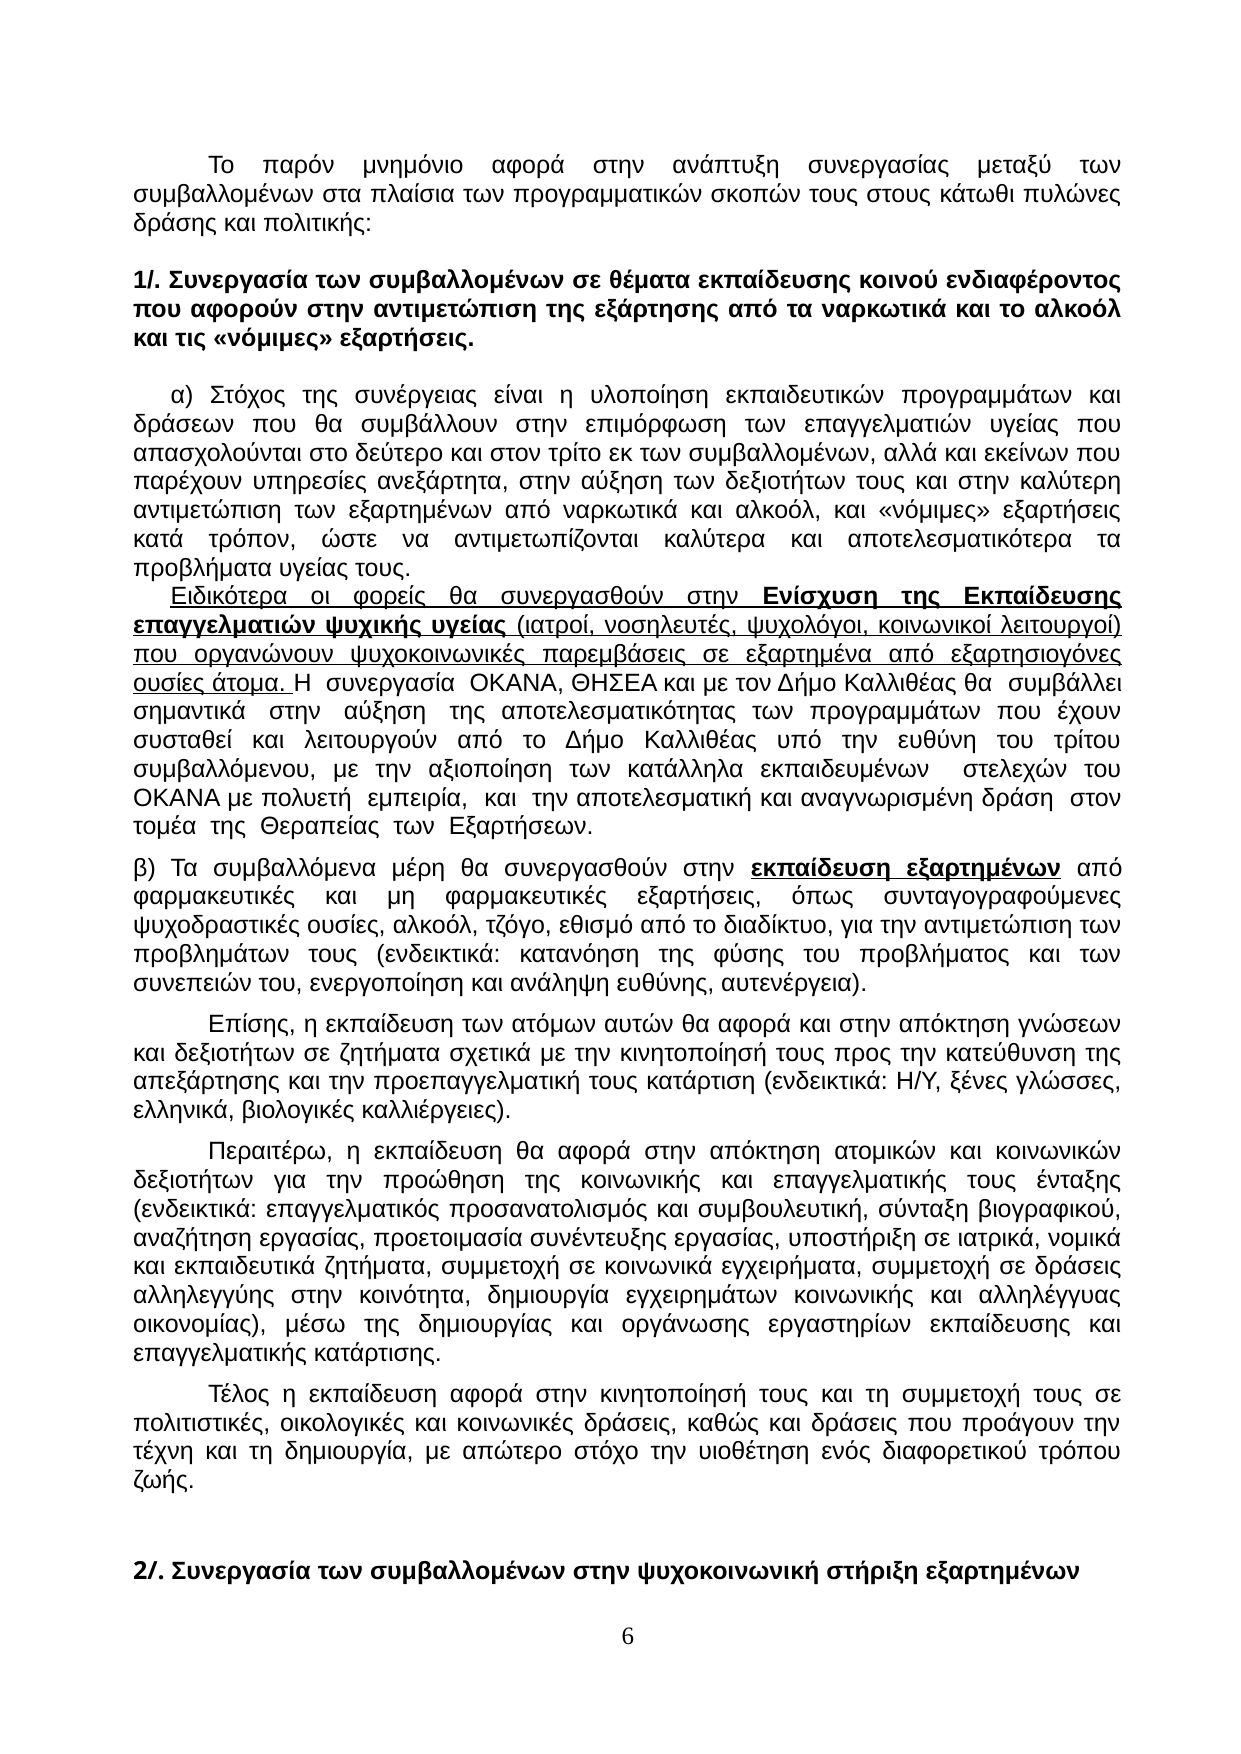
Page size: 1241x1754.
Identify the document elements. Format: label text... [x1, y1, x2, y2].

text Ειδικότερα οι φορείς θα συνεργασθούν στην Ενίσχυση της Εκπαίδευσης επαγγελματιών ψυχικής υγείας (ιατροί, νοσηλευτές, ψυχολόγοι, κοινωνικοί λειτουργοί) που οργανώνουν ψυχοκοινωνικές παρεμβάσεις σε εξαρτημένα από εξαρτησιογόνες ουσίες άτομα. Η συνεργασία ΟΚΑΝΑ, ΘΗΣΕΑ και με τον Δήμο Καλλιθέας θα συμβάλλει σημαντικά στην αύξηση της αποτελεσματικότητας των προγραμμάτων που έχουν συσταθεί και λειτουργούν από το Δήμο Καλλιθέας υπό την ευθύνη του τρίτου συμβαλλόμενου, με την αξιοποίηση των κατάλληλα εκπαιδευμένων στελεχών του ΟΚΑΝΑ με πολυετή εμπειρία, και την αποτελεσματική και αναγνωρισμένη δράση στον τομέα της Θεραπείας των Εξαρτήσεων. [133, 581, 1122, 635]
text α) Στόχος της συνέργειας είναι η υλοποίηση εκπαιδευτικών προγραμμάτων και δράσεων που θα συμβάλλουν στην επιμόρφωση των επαγγελματιών υγείας που απασχολούνται στο δεύτερο και στον τρίτο εκ των συμβαλλομένων, αλλά και εκείνων που παρέχουν υπηρεσίες ανεξάρτητα, στην αύξηση των δεξιοτήτων τους και στην καλύτερη αντιμετώπιση των εξαρτημένων από ναρκωτικά και αλκοόλ, και «νόμιμες» εξαρτήσεις κατά τρόπον, ώστε να αντιμετωπίζονται καλύτερα και αποτελεσματικότερα τα προβλήματα υγείας τους. [133, 380, 1122, 581]
text Το παρόν μνημόνιο αφορά στην ανάπτυξη συνεργασίας μεταξύ των συμβαλλομένων στα πλαίσια των προγραμματικών σκοπών τους στους κάτωθι πυλώνες δράσης και πολιτικής: [133, 150, 1122, 236]
text 2/. Συνεργασία των συμβαλλομένων στην ψυχοκοινωνική στήριξη εξαρτημένων [133, 1553, 1122, 1587]
text Περαιτέρω, η εκπαίδευση θα αφορά στην απόκτηση ατομικών και κοινωνικών δεξιοτήτων για την προώθηση της κοινωνικής και επαγγελματικής τους ένταξης (ενδεικτικά: επαγγελματικός προσανατολισμός και συμβουλευτική, σύνταξη βιογραφικού, αναζήτηση εργασίας, προετοιμασία συνέντευξης εργασίας, υποστήριξη σε ιατρικά, νομικά και εκπαιδευτικά ζητήματα, συμμετοχή σε κοινωνικά εγχειρήματα, συμμετοχή σε δράσεις αλληλεγγύης στην κοινότητα, δημιουργία εγχειρημάτων κοινωνικής και αλληλέγγυας οικονομίας), μέσω της δημιουργίας και οργάνωσης εργαστηρίων εκπαίδευσης και επαγγελματικής κατάρτισης. [133, 1136, 1122, 1366]
text Τέλος η εκπαίδευση αφορά στην κινητοποίησή τους και τη συμμετοχή τους σε πολιτιστικές, οικολογικές και κοινωνικές δράσεις, καθώς και δράσεις που προάγουν την τέχνη και τη δημιουργία, με απώτερο στόχο την υιοθέτηση ενός διαφορετικού τρόπου ζωής. [133, 1379, 1122, 1494]
text 1/. Συνεργασία των συμβαλλομένων σε θέματα εκπαίδευσης κοινού ενδιαφέροντος που αφορούν στην αντιμετώπιση της εξάρτησης από τα ναρκωτικά και το αλκοόλ και τις «νόμιμες» εξαρτήσεις. [133, 265, 1122, 351]
text Επίσης, η εκπαίδευση των ατόμων αυτών θα αφορά και στην απόκτηση γνώσεων και δεξιοτήτων σε ζητήματα σχετικά με την κινητοποίησή τους προς την κατεύθυνση της απεξάρτησης και την προεπαγγελματική τους κατάρτιση (ενδεικτικά: Η/Υ, ξένες γλώσσες, ελληνικά, βιολογικές καλλιέργειες). [133, 1009, 1122, 1124]
text β) Τα συμβαλλόμενα μέρη θα συνεργασθούν στην εκπαίδευση εξαρτημένων από φαρμακευτικές και μη φαρμακευτικές εξαρτήσεις, όπως συνταγογραφούμενες ψυχοδραστικές ουσίες, αλκοόλ, τζόγο, εθισμό από το διαδίκτυο, για την αντιμετώπιση των προβλημάτων τους (ενδεικτικά: κατανόηση της φύσης του προβλήματος και των συνεπειών του, ενεργοποίηση και ανάληψη ευθύνης, αυτενέργεια). [133, 852, 1122, 996]
text Ειδικότερα οι φορείς θα συνεργασθούν στην Ενίσχυση της Εκπαίδευσης επαγγελματιών ψυχικής υγείας (ιατροί, νοσηλευτές, ψυχολόγοι, κοινωνικοί λειτουργοί) που οργανώνουν ψυχοκοινωνικές παρεμβάσεις σε εξαρτημένα από εξαρτησιογόνες ουσίες άτομα. Η συνεργασία ΟΚΑΝΑ, ΘΗΣΕΑ και με τον Δήμο Καλλιθέας θα συμβάλλει σημαντικά στην αύξηση της αποτελεσματικότητας των προγραμμάτων που έχουν συσταθεί και λειτουργούν από το Δήμο Καλλιθέας υπό την ευθύνη του τρίτου συμβαλλόμενου, με την αξιοποίηση των κατάλληλα εκπαιδευμένων στελεχών του ΟΚΑΝΑ με πολυετή εμπειρία, και την αποτελεσματική και αναγνωρισμένη δράση στον τομέα της Θεραπείας των Εξαρτήσεων. [133, 665, 1122, 840]
